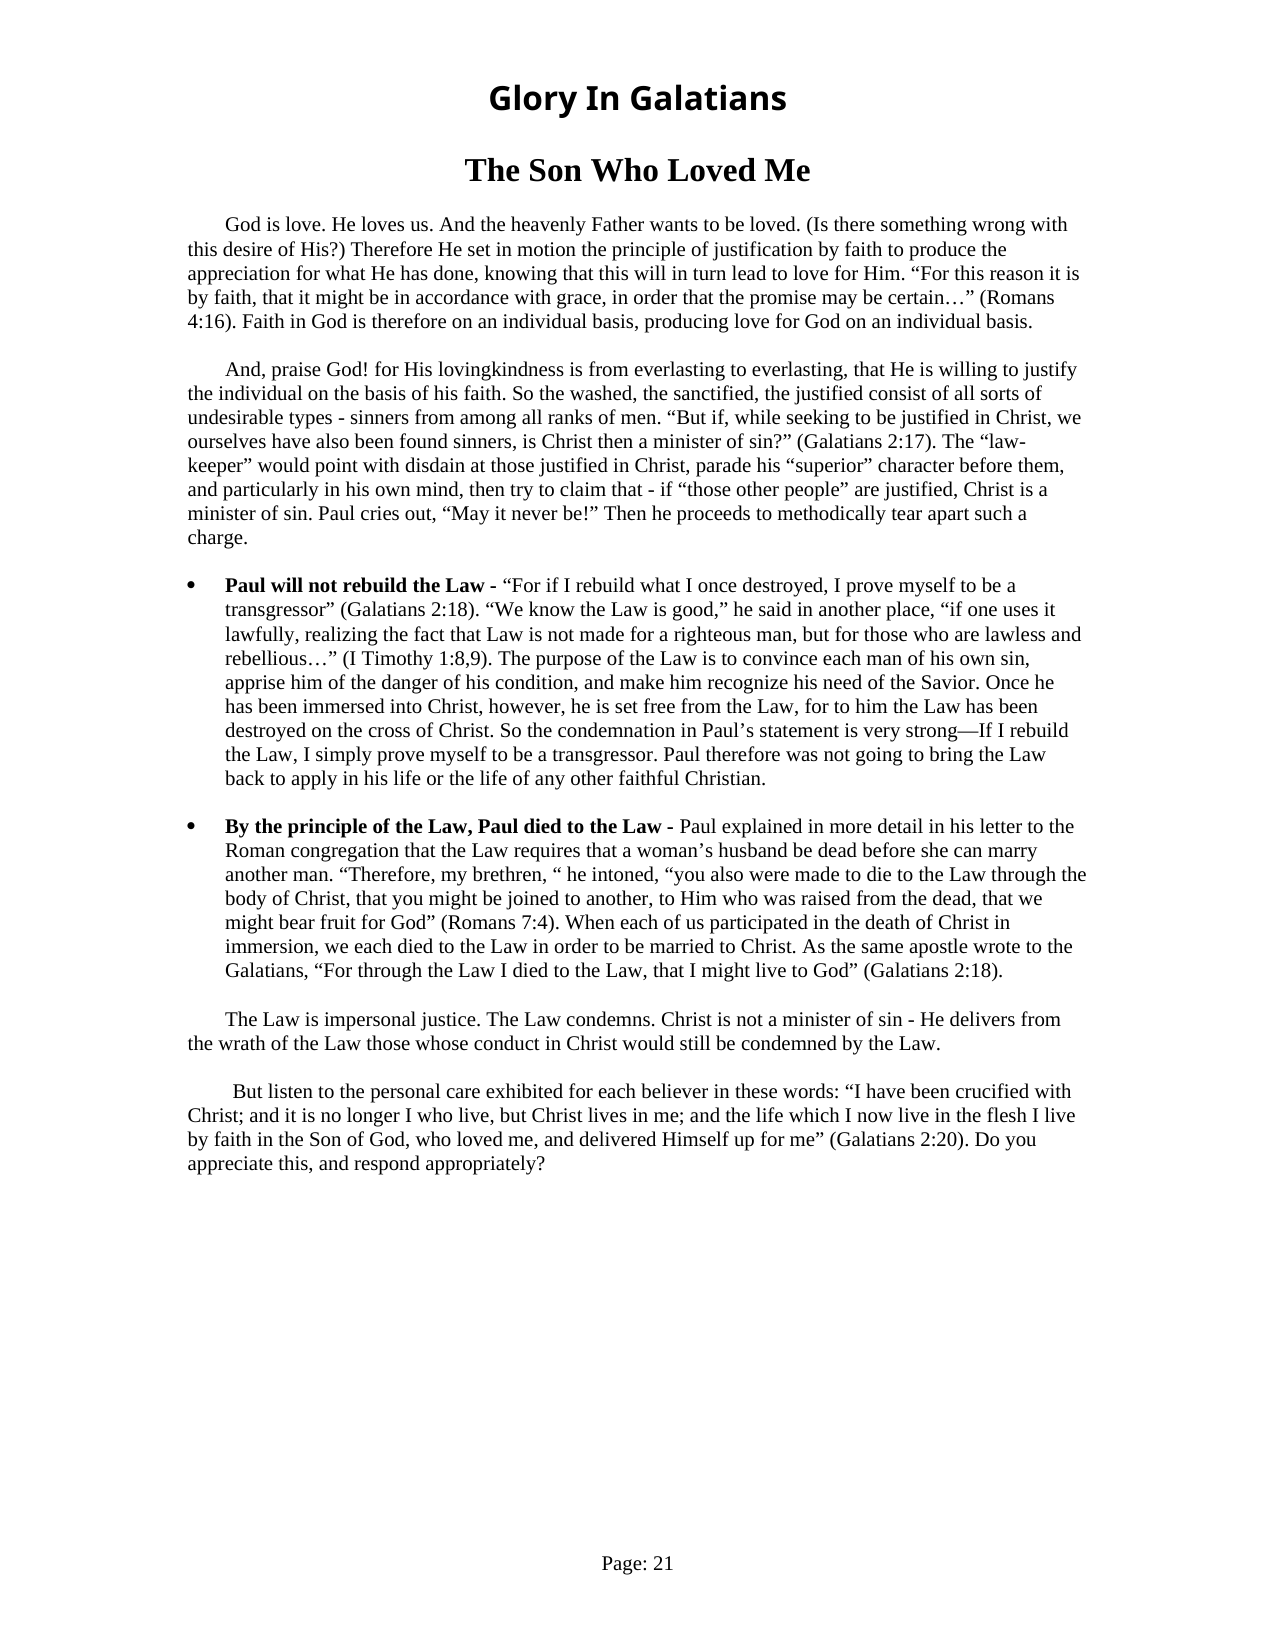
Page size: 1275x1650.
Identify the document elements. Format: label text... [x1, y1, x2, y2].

text But listen to the personal care exhibited for each believer in these words: “I have been crucified with Christ; and it is no longer I who live, but Christ lives in me; and the life which I now live in the flesh I live by faith in the Son of God, who loved me, and delivered Himself up for me” (Galatians 2:20). Do you appreciate this, and respond appropriately? [187, 1079, 1087, 1175]
list Paul will not rebuild the Law - “For if I rebuild what I once destroyed, I prove myself to be a transgressor” (Galatians 2:18). “We know the Law is good,” he said in another place, “if one uses it lawfully, realizing the fact that Law is not made for a righteous man, but for those who are lawless and rebellious…” (I Timothy 1:8,9). The purpose of the Law is to convince each man of his own sin, apprise him of the danger of his condition, and make him recognize his need of the Savior. Once he has been immersed into Christ, however, he is set free from the Law, for to him the Law has been destroyed on the cross of Christ. So the condemnation in Paul’s statement is very strong—If I rebuild the Law, I simply prove myself to be a transgressor. Paul therefore was not going to bring the Law back to apply in his life or the life of any other faithful Christian. [187, 573, 1087, 790]
text The Son Who Loved Me [187, 150, 1087, 188]
text The Law is impersonal justice. The Law condemns. Christ is not a minister of sin - He delivers from the wrath of the Law those whose conduct in Christ would still be condemned by the Law. [187, 1006, 1087, 1054]
text And, praise God! for His lovingkindness is from everlasting to everlasting, that He is willing to justify the individual on the basis of his faith. So the washed, the sanctified, the justified consist of all sorts of undesirable types - sinners from among all ranks of men. “But if, while seeking to be justified in Christ, we ourselves have also been found sinners, is Christ then a minister of sin?” (Galatians 2:17). The “law-keeper” would point with disdain at those justified in Christ, parade his “superior” character before them, and particularly in his own mind, then try to claim that - if “those other people” are justified, Christ is a minister of sin. Paul cries out, “May it never be!” Then he proceeds to methodically tear apart such a charge. [187, 357, 1087, 549]
list By the principle of the Law, Paul died to the Law - Paul explained in more detail in his letter to the Roman congregation that the Law requires that a woman’s husband be dead before she can marry another man. “Therefore, my brethren, “ he intoned, “you also were made to die to the Law through the body of Christ, that you might be joined to another, to Him who was raised from the dead, that we might bear fruit for God” (Romans 7:4). When each of us participated in the death of Christ in immersion, we each died to the Law in order to be married to Christ. As the same apostle wrote to the Galatians, “For through the Law I died to the Law, that I might live to God” (Galatians 2:18). [187, 814, 1087, 982]
text God is love. He loves us. And the heavenly Father wants to be loved. (Is there something wrong with this desire of His?) Therefore He set in motion the principle of justification by faith to produce the appreciation for what He has done, knowing that this will in turn lead to love for Him. “For this reason it is by faith, that it might be in accordance with grace, in order that the promise may be certain…” (Romans 4:16). Faith in God is therefore on an individual basis, producing love for God on an individual basis. [187, 212, 1087, 333]
